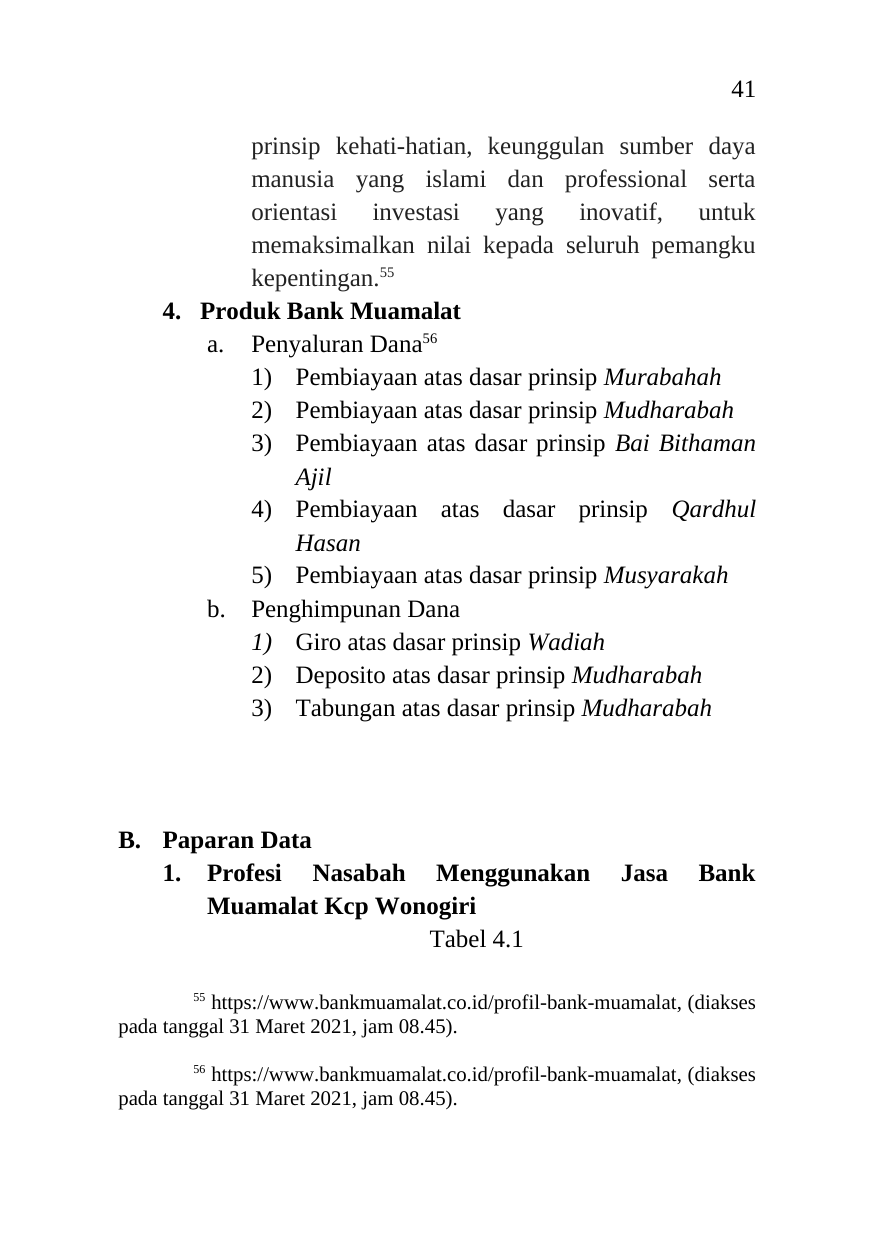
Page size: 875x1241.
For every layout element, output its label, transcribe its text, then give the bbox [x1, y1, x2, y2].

list Penghimpunan Dana [207, 594, 756, 622]
list Giro atas dasar prinsip Wadiah [251, 627, 756, 655]
text Tabel 4.1 [354, 924, 756, 953]
list Pembiayaan atas dasar prinsip Qardhul Hasan [251, 494, 756, 556]
list Profesi Nasabah Menggunakan Jasa Bank Muamalat Kcp Wonogiri [162, 858, 756, 919]
list Tabungan atas dasar prinsip Mudharabah [251, 693, 756, 721]
list Deposito atas dasar prinsip Mudharabah [251, 660, 756, 688]
list Pembiayaan atas dasar prinsip Mudharabah [251, 396, 756, 424]
list Pembiayaan atas dasar prinsip Murabahah [251, 362, 756, 391]
list Paparan Data [118, 825, 756, 853]
list Produk Bank Muamalat [162, 296, 756, 325]
list Penyaluran Dana [207, 329, 756, 358]
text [251, 131, 756, 292]
list Pembiayaan atas dasar prinsip Bai Bithaman Ajil [251, 428, 756, 490]
list Pembiayaan atas dasar prinsip Musyarakah [251, 561, 756, 589]
